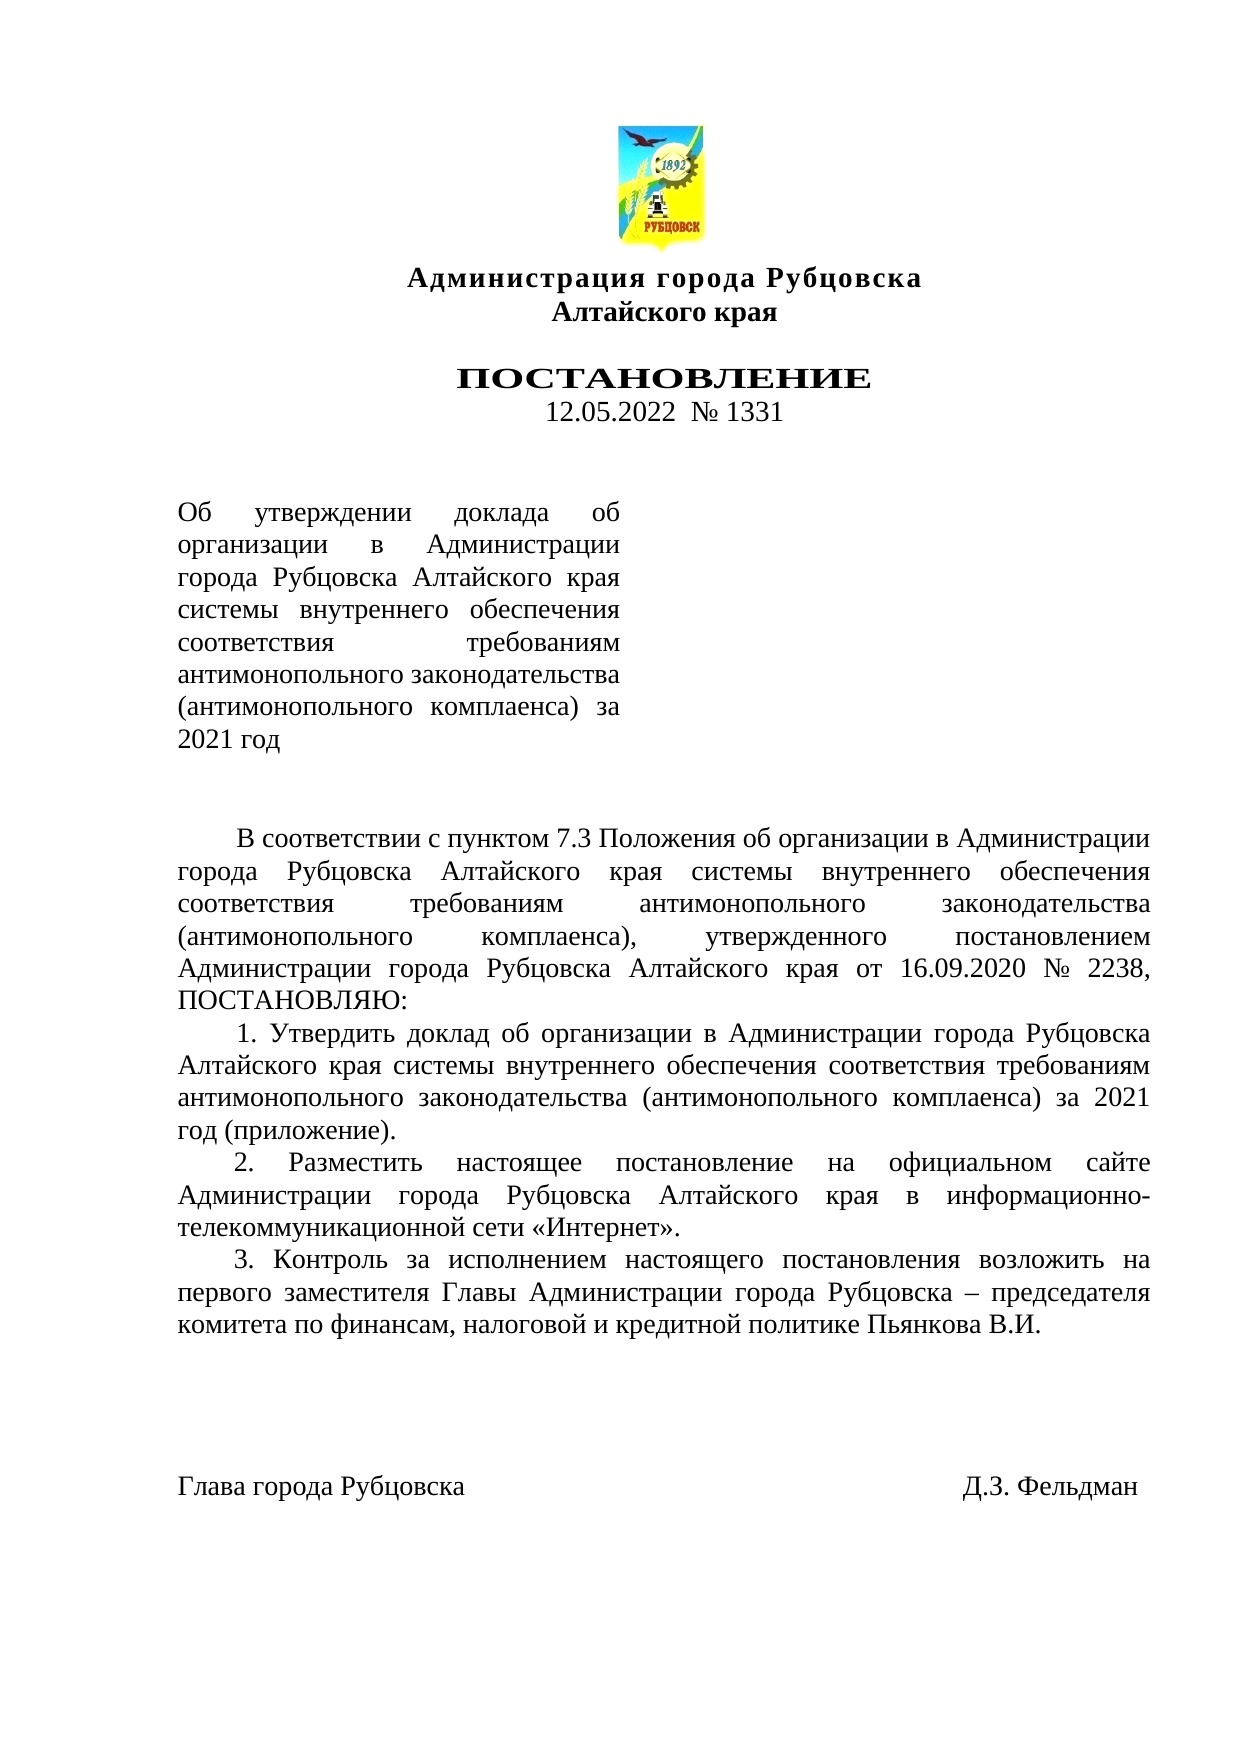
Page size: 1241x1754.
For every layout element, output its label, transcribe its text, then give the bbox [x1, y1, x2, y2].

subtitle Алтайского края [177, 294, 1152, 327]
text 12.05.2022 № 1331 [177, 394, 1152, 428]
text ПОСТАНОВЛЕНИЕ [177, 361, 1152, 394]
text Об утверждении доклада об организации в Администрации города Рубцовска Алтайского края системы внутреннего обеспечения соответствия требованиям антимонопольного законодательства (антимонопольного комплаенса) за 2021 год [177, 495, 620, 754]
text Глава города Рубцовска Д.З. Фельдман [177, 1469, 1152, 1502]
text 3. Контроль за исполнением настоящего постановления возложить на первого заместителя Главы Администрации города Рубцовска – председателя комитета по финансам, налоговой и кредитной политике Пьянкова В.И. [177, 1242, 1152, 1340]
text 2. Разместить настоящее постановление на официальном сайте Администрации города Рубцовска Алтайского края в информационно-телекоммуникационной сети «Интернет». [177, 1145, 1152, 1242]
text В соответствии с пунктом 7.3 Положения об организации в Администрации города Рубцовска Алтайского края системы внутреннего обеспечения соответствия требованиям антимонопольного законодательства (антимонопольного комплаенса), утвержденного постановлением Администрации города Рубцовска Алтайского края от 16.09.2020 № 2238, ПОСТАНОВЛЯЮ: [177, 821, 1152, 1016]
text 1. Утвердить доклад об организации в Администрации города Рубцовска Алтайского края системы внутреннего обеспечения соответствия требованиям антимонопольного законодательства (антимонопольного комплаенса) за 2021 год (приложение). [177, 1016, 1152, 1145]
text Администрация города Рубцовска [177, 260, 1152, 294]
